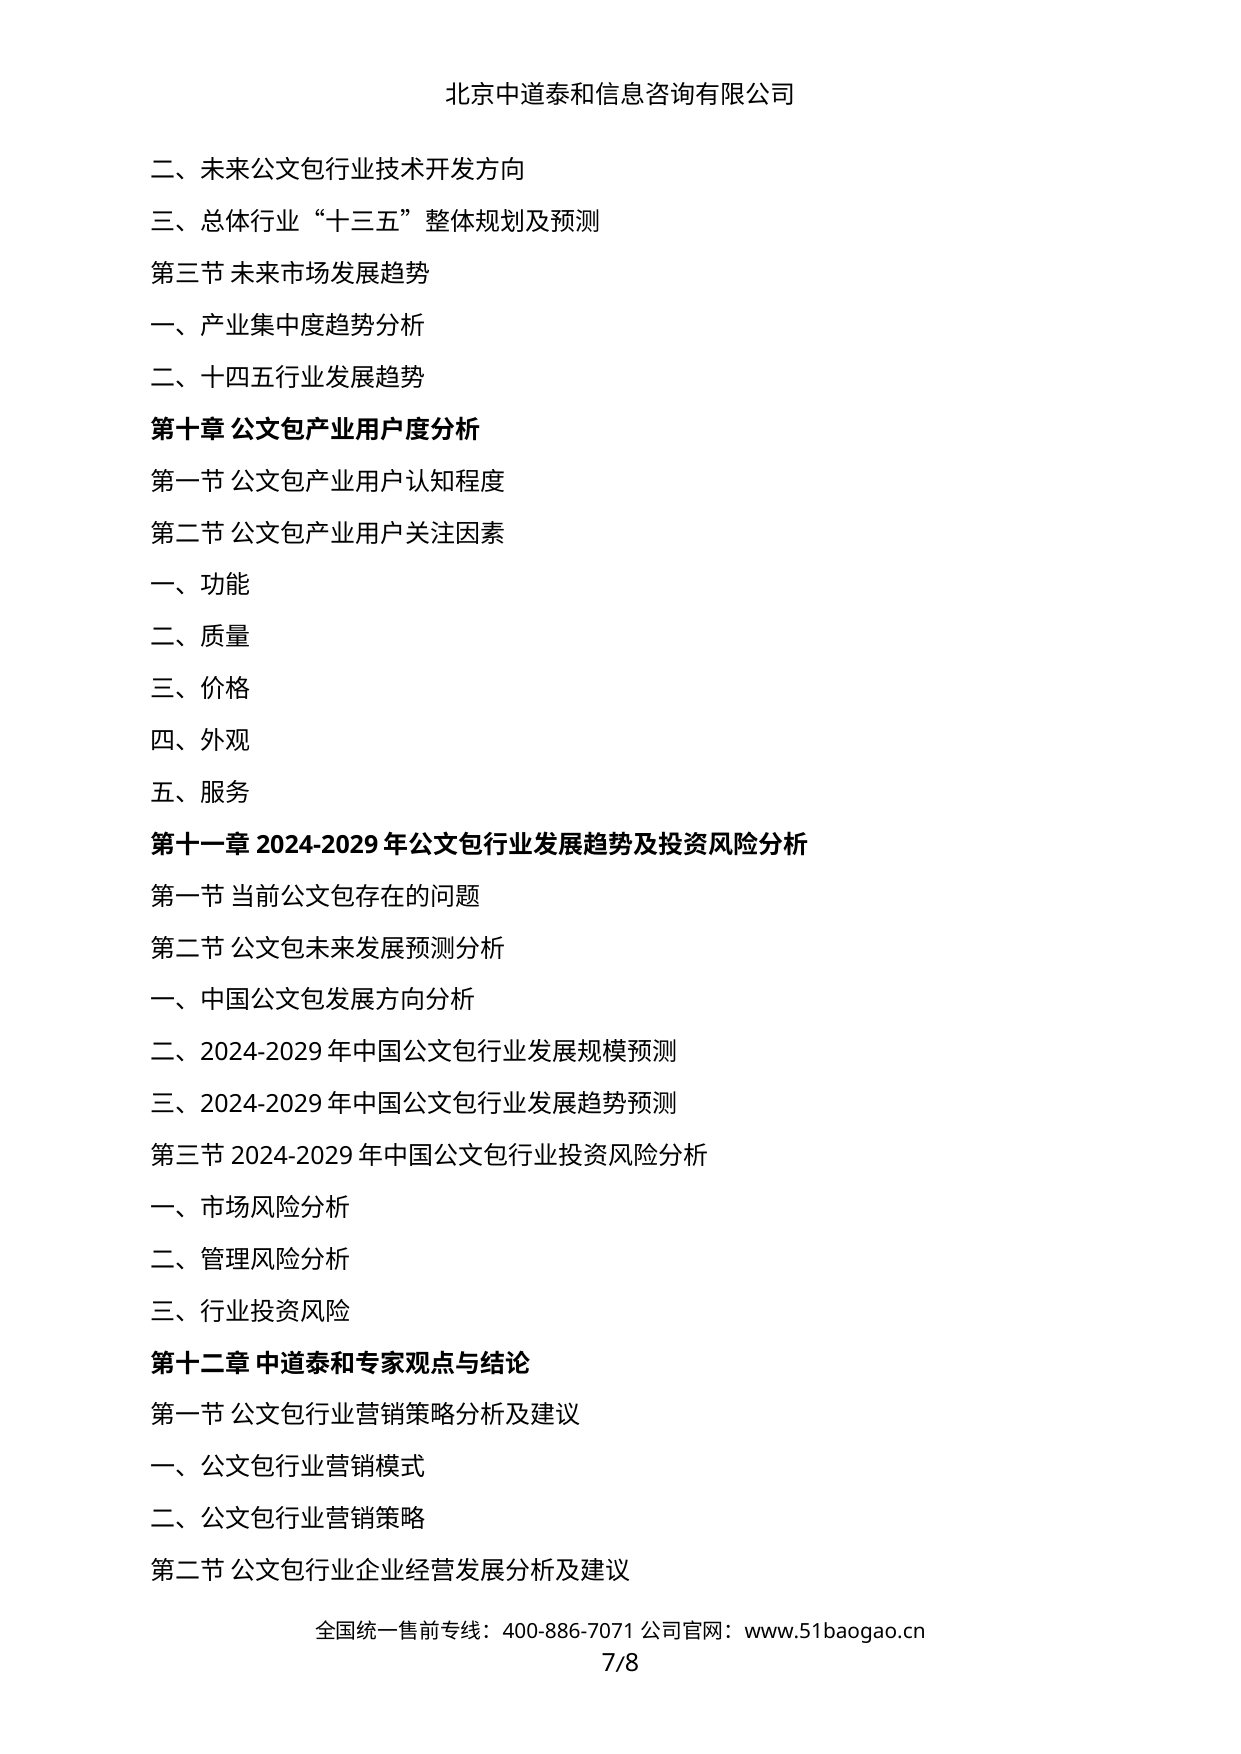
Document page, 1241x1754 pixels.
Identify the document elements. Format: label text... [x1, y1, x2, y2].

text 一、功能 [150, 565, 1090, 601]
text 第一节 当前公文包存在的问题 [150, 876, 1090, 912]
text 第十二章 中道泰和专家观点与结论 [150, 1343, 1090, 1379]
text 三、行业投资风险 [150, 1291, 1090, 1327]
text 第二节 公文包产业用户关注因素 [150, 513, 1090, 549]
text 三、价格 [150, 669, 1090, 705]
text 一、中国公文包发展方向分析 [150, 980, 1090, 1016]
text 第三节 2024-2029年中国公文包行业投资风险分析 [150, 1136, 1090, 1172]
text 第一节 公文包行业营销策略分析及建议 [150, 1395, 1090, 1431]
text 第二节 公文包行业企业经营发展分析及建议 [150, 1551, 1090, 1587]
text 第三节 未来市场发展趋势 [150, 254, 1090, 290]
text 二、管理风险分析 [150, 1239, 1090, 1276]
text 二、十四五行业发展趋势 [150, 357, 1090, 394]
text 一、公文包行业营销模式 [150, 1447, 1090, 1483]
text 二、公文包行业营销策略 [150, 1499, 1090, 1535]
text 一、市场风险分析 [150, 1187, 1090, 1224]
text 五、服务 [150, 772, 1090, 809]
text 四、外观 [150, 721, 1090, 757]
text 三、总体行业“十三五”整体规划及预测 [150, 202, 1090, 238]
text 第一节 公文包产业用户认知程度 [150, 461, 1090, 497]
text 一、产业集中度趋势分析 [150, 306, 1090, 342]
text 二、2024-2029年中国公文包行业发展规模预测 [150, 1032, 1090, 1068]
text 第十章 公文包产业用户度分析 [150, 409, 1090, 446]
text 三、2024-2029年中国公文包行业发展趋势预测 [150, 1084, 1090, 1120]
text 第二节 公文包未来发展预测分析 [150, 928, 1090, 964]
text 第十一章 2024-2029年公文包行业发展趋势及投资风险分析 [150, 824, 1090, 861]
text 二、质量 [150, 617, 1090, 653]
text 二、未来公文包行业技术开发方向 [150, 150, 1090, 186]
